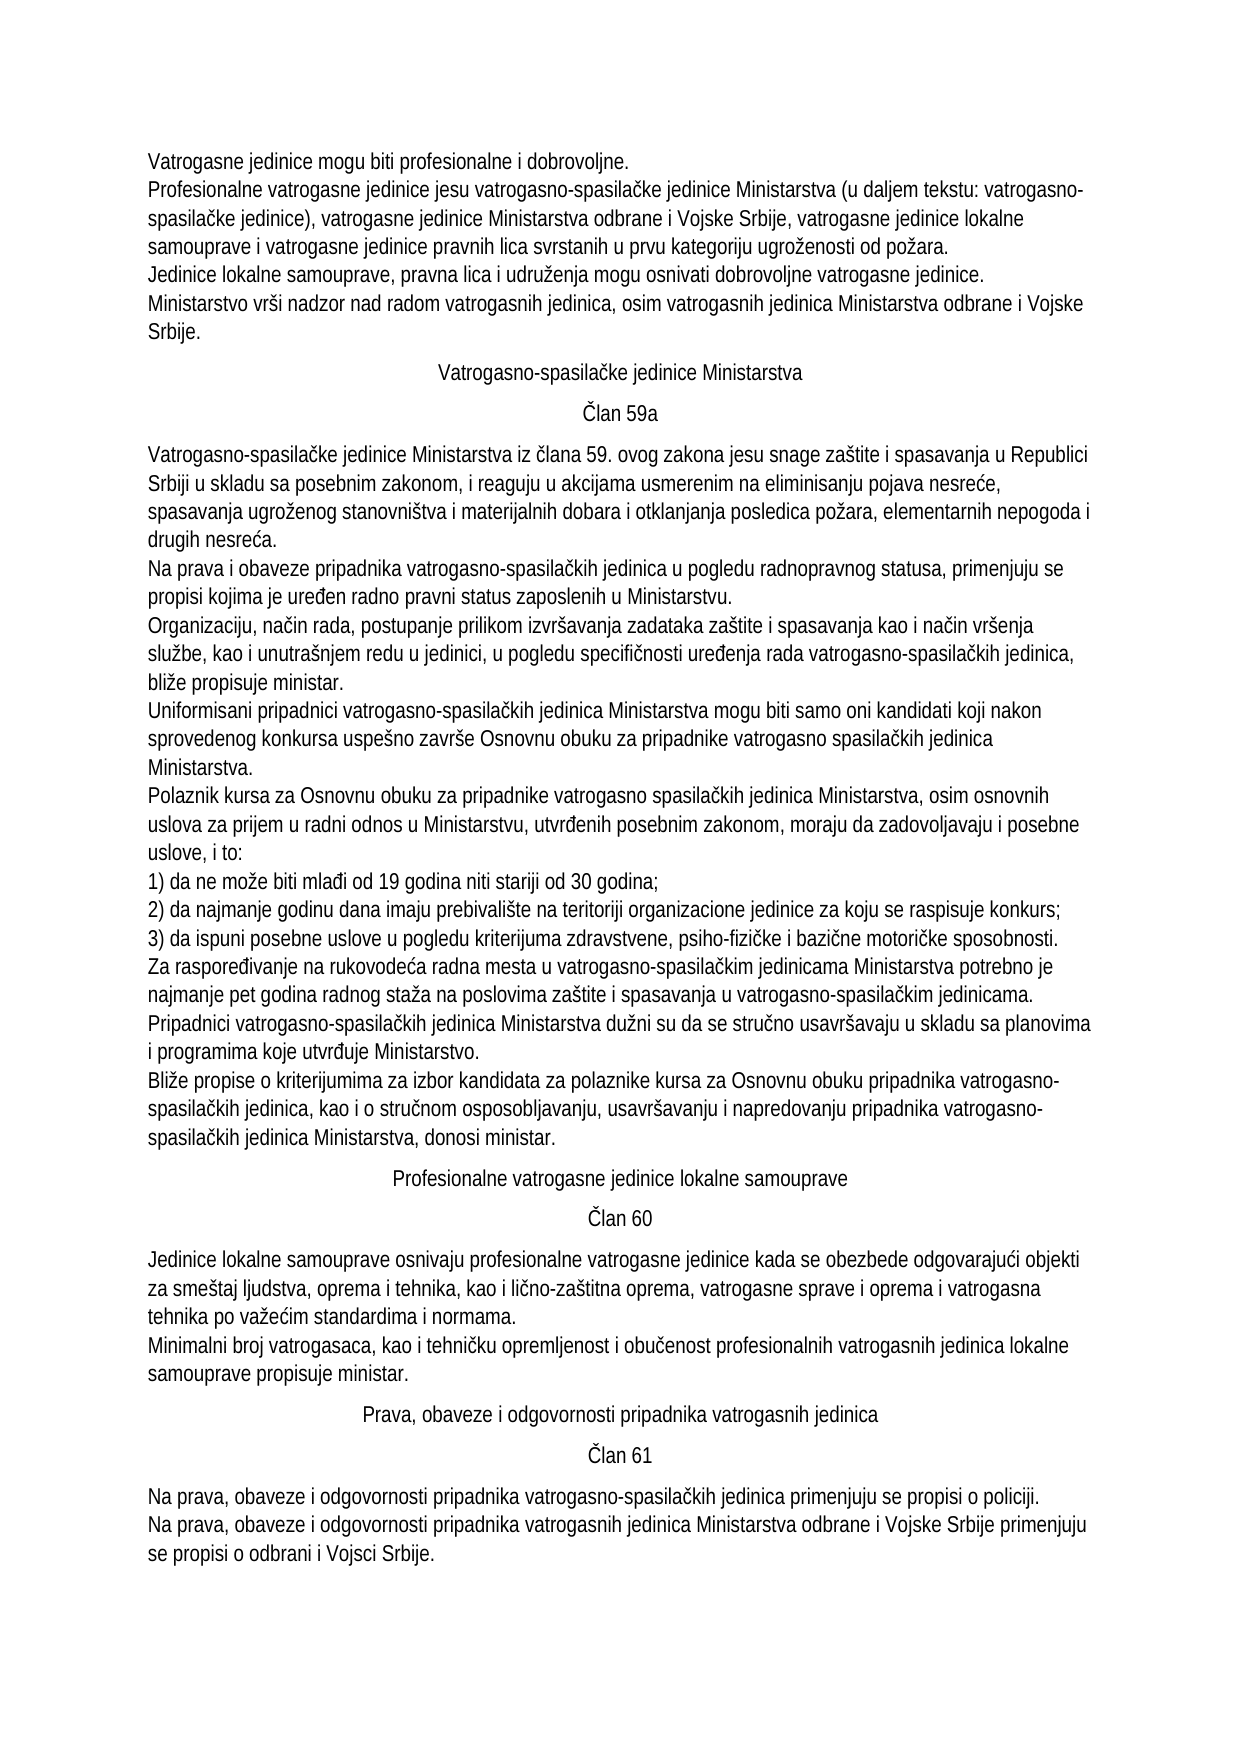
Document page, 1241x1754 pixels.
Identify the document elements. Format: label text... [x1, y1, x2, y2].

text Na prava, obaveze i odgovornosti pripadnika vatrogasnih jedinica Ministarstva odbrane i Vojske Srbije primenjuju se propisi o odbrani i Vojsci Srbije. [148, 1511, 1093, 1566]
text Organizaciju, način rada, postupanje prilikom izvršavanja zadataka zaštite i spasavanja kao i način vršenja službe, kao i unutrašnjem redu u jedinici, u pogledu specifičnosti uređenja rada vatrogasno-spasilačkih jedinica, bliže propisuje ministar. [148, 612, 1093, 695]
text Profesionalne vatrogasne jedinice lokalne samouprave [148, 1164, 1093, 1191]
text 2) da najmanje godinu dana imaju prebivalište na teritoriji organizacione jedinice za koju se raspisuje konkurs; [148, 896, 1093, 922]
text Profesionalne vatrogasne jedinice jesu vatrogasno-spasilačke jedinice Ministarstva (u daljem tekstu: vatrogasno-spasilačke jedinice), vatrogasne jedinice Ministarstva odbrane i Vojske Srbije, vatrogasne jedinice lokalne samouprave i vatrogasne jedinice pravnih lica svrstanih u prvu kategoriju ugroženosti od požara. [148, 176, 1093, 259]
text Član 59a [148, 400, 1093, 426]
text Za raspoređivanje na rukovodeća radna mesta u vatrogasno-spasilačkim jedinicama Ministarstva potrebno je najmanje pet godina radnog staža na poslovima zaštite i spasavanja u vatrogasno-spasilačkim jedinicama. [148, 953, 1093, 1008]
text Vatrogasno-spasilačke jedinice Ministarstva iz člana 59. ovog zakona jesu snage zaštite i spasavanja u Republici Srbiji u skladu sa posebnim zakonom, i reaguju u akcijama usmerenim na eliminisanju pojava nesreće, spasavanja ugroženog stanovništva i materijalnih dobara i otklanjanja posledica požara, elementarnih nepogoda i drugih nesreća. [148, 441, 1093, 553]
text Prava, obaveze i odgovornosti pripadnika vatrogasnih jedinica [148, 1401, 1093, 1427]
text Ministarstvo vrši nadzor nad radom vatrogasnih jedinica, osim vatrogasnih jedinica Ministarstva odbrane i Vojske Srbije. [148, 290, 1093, 344]
text 3) da ispuni posebne uslove u pogledu kriterijuma zdravstvene, psiho-fizičke i bazične motoričke sposobnosti. [148, 924, 1093, 951]
text Jedinice lokalne samouprave, pravna lica i udruženja mogu osnivati dobrovoljne vatrogasne jedinice. [148, 261, 1093, 288]
text Član 61 [148, 1442, 1093, 1468]
text Minimalni broj vatrogasaca, kao i tehničku opremljenost i obučenost profesionalnih vatrogasnih jedinica lokalne samouprave propisuje ministar. [148, 1332, 1093, 1386]
text Član 60 [148, 1205, 1093, 1232]
text Polaznik kursa za Osnovnu obuku za pripadnike vatrogasno spasilačkih jedinica Ministarstva, osim osnovnih uslova za prijem u radni odnos u Ministarstvu, utvrđenih posebnim zakonom, moraju da zadovoljavaju i posebne uslove, i to: [148, 782, 1093, 866]
text Pripadnici vatrogasno-spasilačkih jedinica Ministarstva dužni su da se stručno usavršavaju u skladu sa planovima i programima koje utvrđuje Ministarstvo. [148, 1010, 1093, 1064]
text Vatrogasno-spasilačke jedinice Ministarstva [148, 359, 1093, 386]
text Uniformisani pripadnici vatrogasno-spasilačkih jedinica Ministarstva mogu biti samo oni kandidati koji nakon sprovedenog konkursa uspešno završe Osnovnu obuku za pripadnike vatrogasno spasilačkih jedinica Ministarstva. [148, 697, 1093, 780]
text Na prava, obaveze i odgovornosti pripadnika vatrogasno-spasilačkih jedinica primenjuju se propisi o policiji. [148, 1483, 1093, 1509]
text Jedinice lokalne samouprave osnivaju profesionalne vatrogasne jedinice kada se obezbede odgovarajući objekti za smeštaj ljudstva, oprema i tehnika, kao i lično-zaštitna oprema, vatrogasne sprave i oprema i vatrogasna tehnika po važećim standardima i normama. [148, 1246, 1093, 1329]
text 1) da ne može biti mlađi od 19 godina niti stariji od 30 godina; [148, 868, 1093, 894]
text Na prava i obaveze pripadnika vatrogasno-spasilačkih jedinica u pogledu radnopravnog statusa, primenjuju se propisi kojima je uređen radno pravni status zaposlenih u Ministarstvu. [148, 555, 1093, 609]
text Bliže propise o kriterijumima za izbor kandidata za polaznike kursa za Osnovnu obuku pripadnika vatrogasno-spasilačkih jedinica, kao i o stručnom osposobljavanju, usavršavanju i napredovanju pripadnika vatrogasno-spasilačkih jedinica Ministarstva, donosi ministar. [148, 1067, 1093, 1150]
text Vatrogasne jedinice mogu biti profesionalne i dobrovoljne. [148, 148, 1093, 174]
